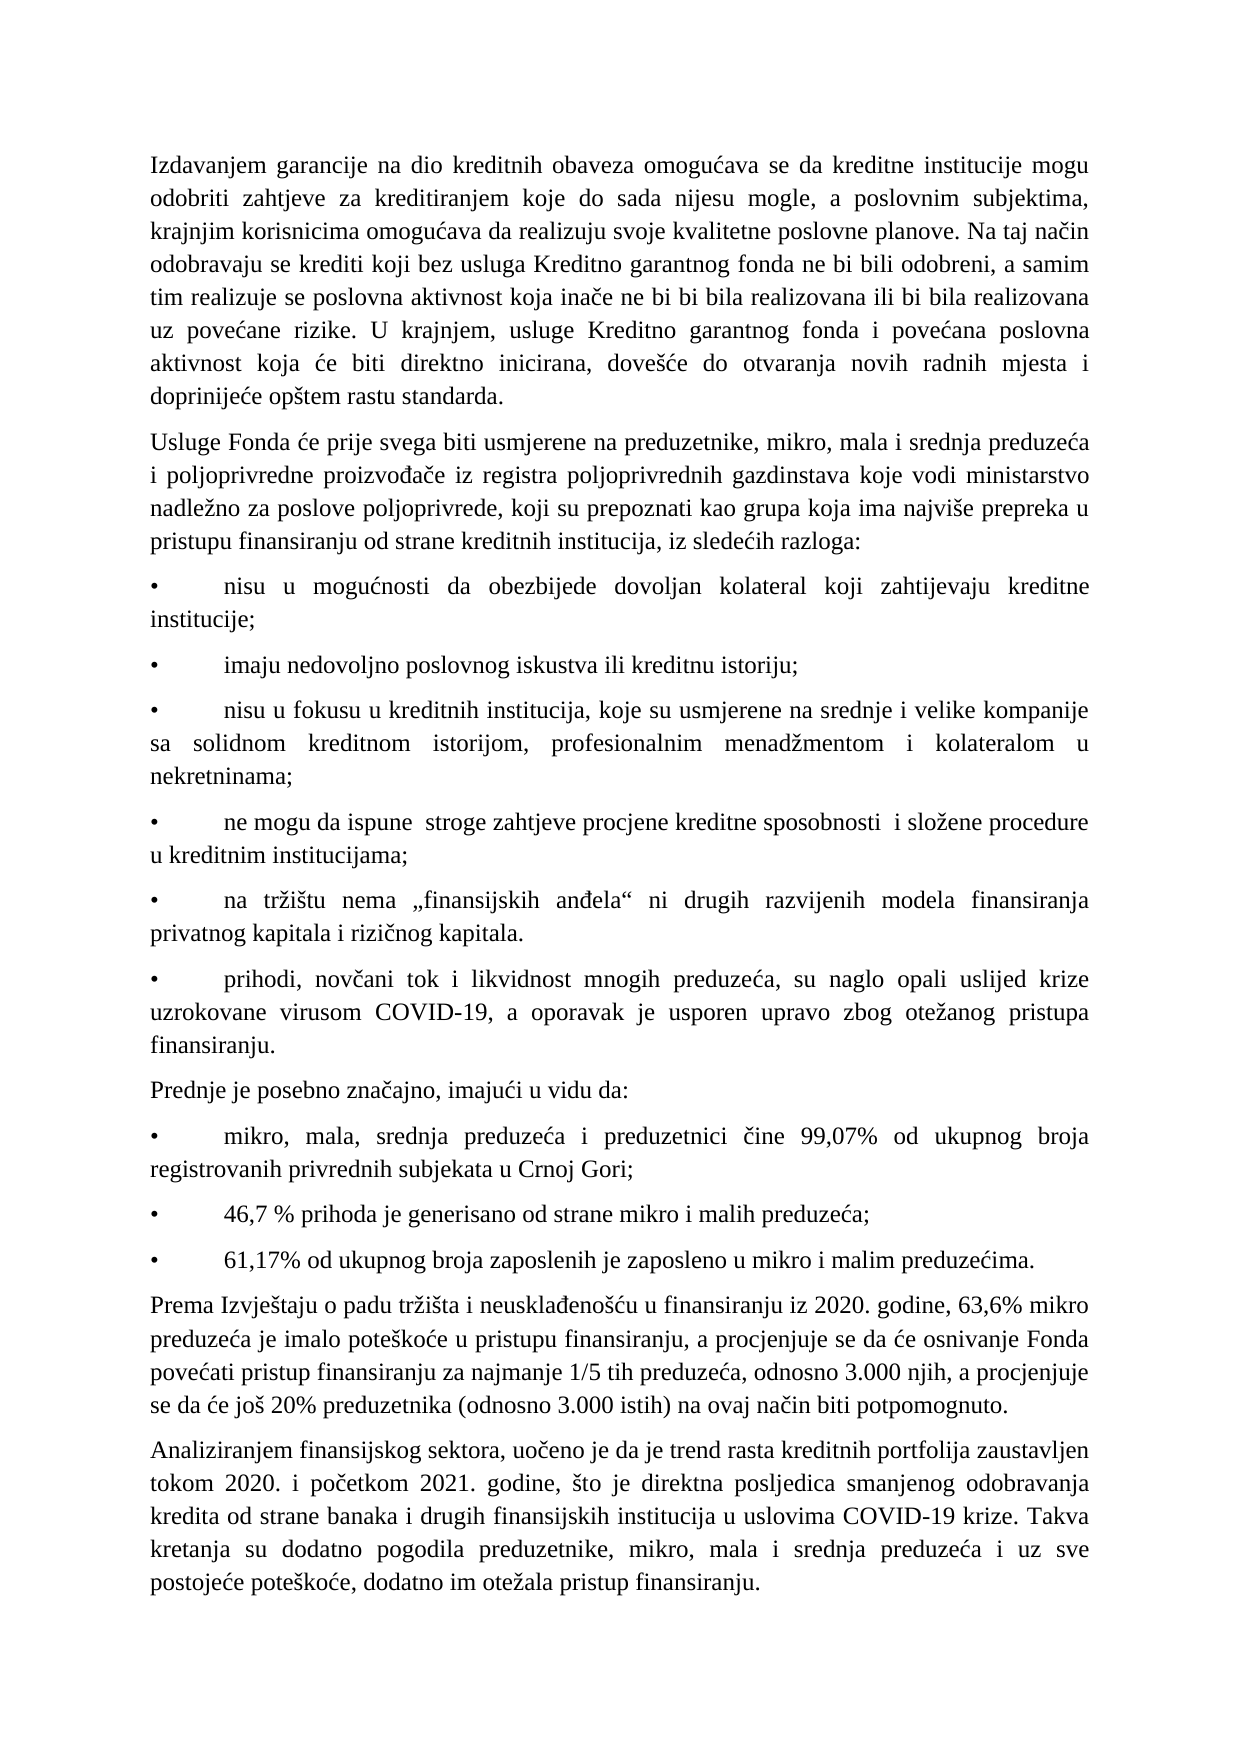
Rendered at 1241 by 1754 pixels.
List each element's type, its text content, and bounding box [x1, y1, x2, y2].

text • 61,17% od ukupnog broja zaposlenih je zaposleno u mikro i malim preduzećima. [150, 1245, 1090, 1274]
text • prihodi, novčani tok i likvidnost mnogih preduzeća, su naglo opali uslijed krize uzrokovane virusom COVID-19, a oporavak je usporen upravo zbog otežanog pristupa finansiranju. [150, 964, 1090, 1059]
text • ne mogu da ispune stroge zahtjeve procjene kreditne sposobnosti i složene procedure u kreditnim institucijama; [150, 807, 1090, 869]
text Izdavanjem garancije na dio kreditnih obaveza omogućava se da kreditne institucije mogu odobriti zahtjeve za kreditiranjem koje do sada nijesu mogle, a poslovnim subjektima, krajnjim korisnicima omogućava da realizuju svoje kvalitetne poslovne planove. Na taj način odobravaju se krediti koji bez usluga Kreditno garantnog fonda ne bi bili odobreni, a samim tim realizuje se poslovna aktivnost koja inače ne bi bi bila realizovana ili bi bila realizovana uz povećane rizike. U krajnjem, usluge Kreditno garantnog fonda i povećana poslovna aktivnost koja će biti direktno inicirana, dovešće do otvaranja novih radnih mjesta i doprinijeće opštem rastu standarda. [150, 150, 1090, 410]
text Analiziranjem finansijskog sektora, uočeno je da je trend rasta kreditnih portfolija zaustavljen tokom 2020. i početkom 2021. godine, što je direktna posljedica smanjenog odobravanja kredita od strane banaka i drugih finansijskih institucija u uslovima COVID-19 krize. Takva kretanja su dodatno pogodila preduzetnike, mikro, mala i srednja preduzeća i uz sve postojeće poteškoće, dodatno im otežala pristup finansiranju. [150, 1435, 1090, 1596]
text • mikro, mala, srednja preduzeća i preduzetnici čine 99,07% od ukupnog broja registrovanih privrednih subjekata u Crnoj Gori; [150, 1121, 1090, 1183]
text Prema Izvještaju o padu tržišta i neusklađenošću u finansiranju iz 2020. godine, 63,6% mikro preduzeća je imalo poteškoće u pristupu finansiranju, a procjenjuje se da će osnivanje Fonda povećati pristup finansiranju za najmanje 1/5 tih preduzeća, odnosno 3.000 njih, a procjenjuje se da će još 20% preduzetnika (odnosno 3.000 istih) na ovaj način biti potpomognuto. [150, 1291, 1090, 1418]
text • nisu u fokusu u kreditnih institucija, koje su usmjerene na srednje i velike kompanije sa solidnom kreditnom istorijom, profesionalnim menadžmentom i kolateralom u nekretninama; [150, 695, 1090, 790]
text Prednje je posebno značajno, imajući u vidu da: [150, 1076, 1090, 1104]
text • nisu u mogućnosti da obezbijede dovoljan kolateral koji zahtijevaju kreditne institucije; [150, 571, 1090, 633]
text • imaju nedovoljno poslovnog iskustva ili kreditnu istoriju; [150, 650, 1090, 678]
text • 46,7 % prihoda je generisano od strane mikro i malih preduzeća; [150, 1199, 1090, 1228]
text Usluge Fonda će prije svega biti usmjerene na preduzetnike, mikro, mala i srednja preduzeća i poljoprivredne proizvođače iz registra poljoprivrednih gazdinstava koje vodi ministarstvo nadležno za poslove poljoprivrede, koji su prepoznati kao grupa koja ima najviše prepreka u pristupu finansiranju od strane kreditnih institucija, iz sledećih razloga: [150, 427, 1090, 554]
text • na tržištu nema „finansijskih anđela“ ni drugih razvijenih modela finansiranja privatnog kapitala i rizičnog kapitala. [150, 885, 1090, 947]
